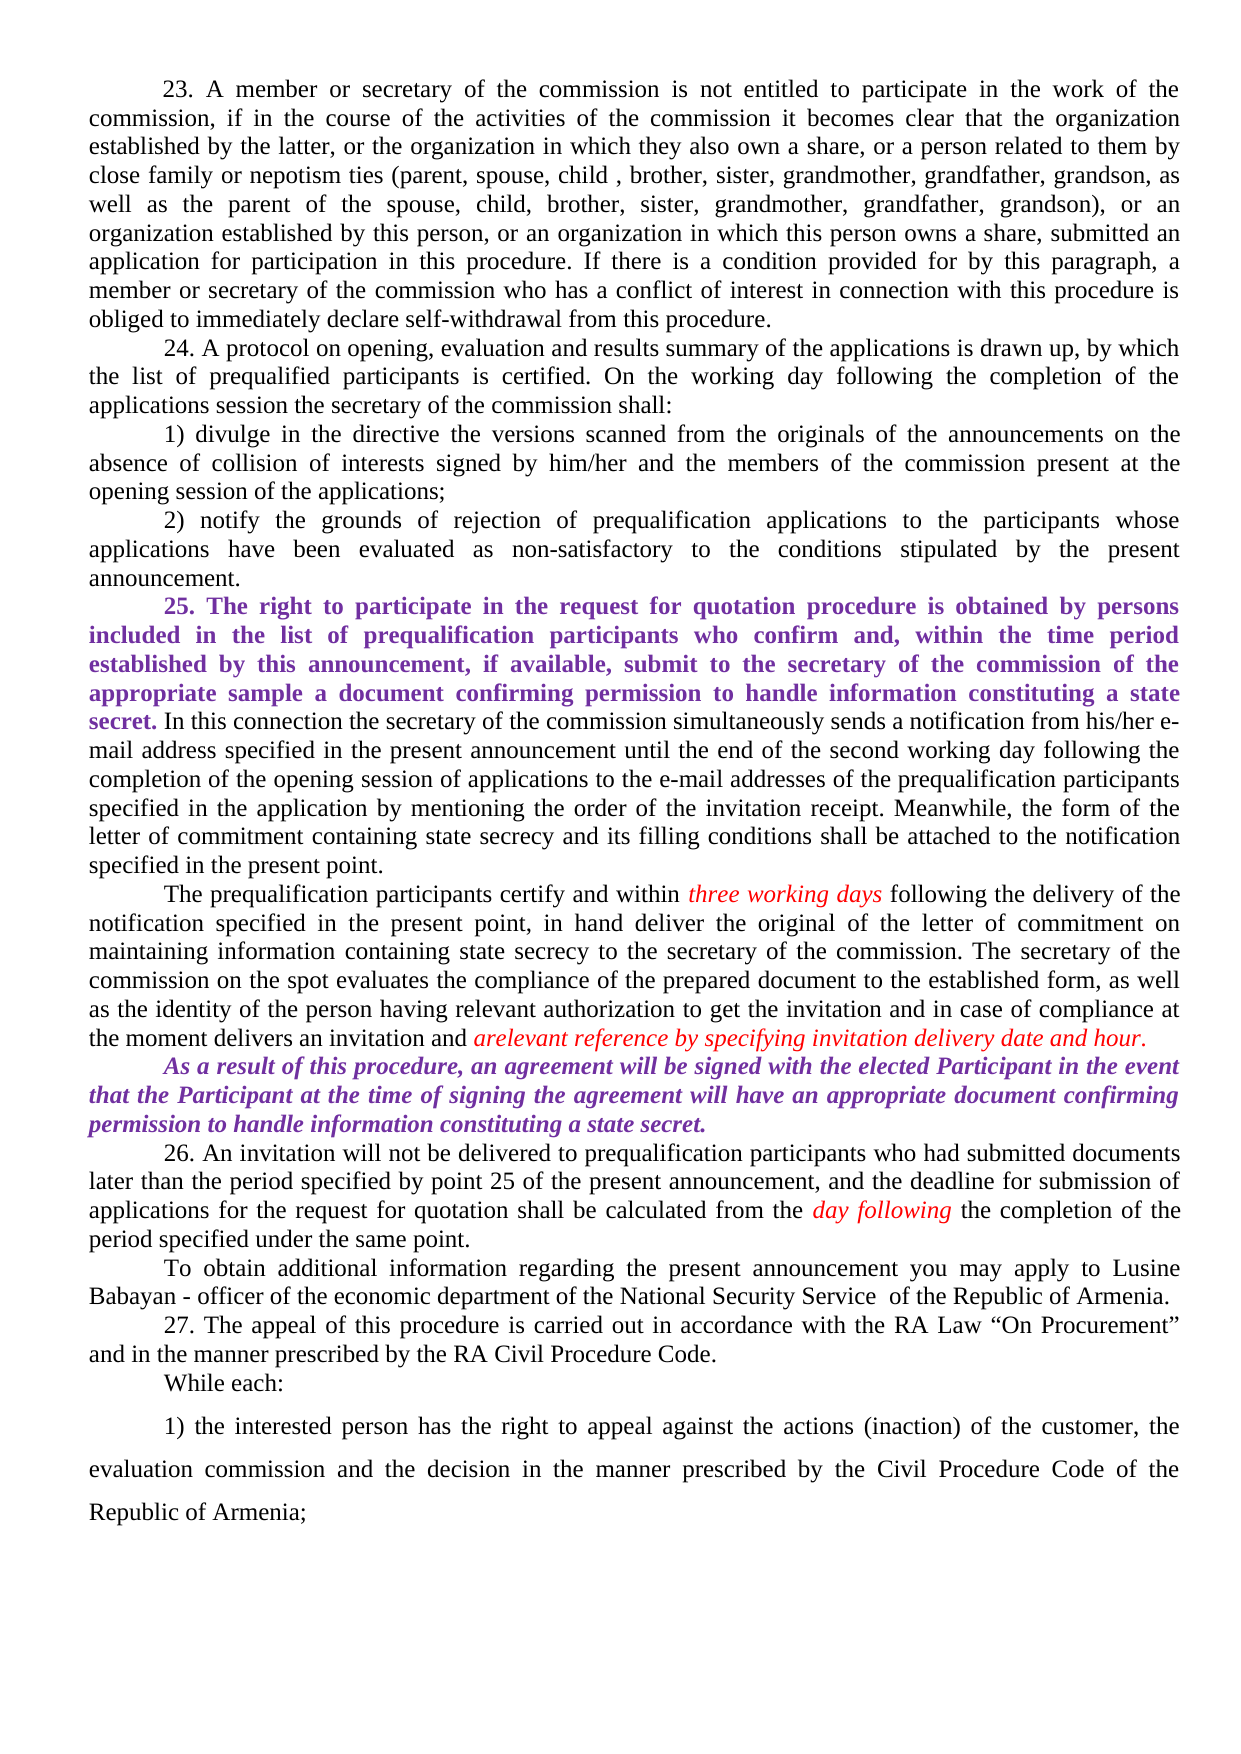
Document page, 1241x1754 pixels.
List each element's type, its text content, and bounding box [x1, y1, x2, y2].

text 24. A protocol on opening, evaluation and results summary of the applications is drawn up, by which the list of prequalified participants is certified. On the working day following the completion of the applications session the secretary of the commission shall: [89, 333, 1181, 419]
text As a result of this procedure, an agreement will be signed with the elected Participant in the event that the Participant at the time of signing the agreement will have an appropriate document confirming permission to handle information constituting a state secret. [89, 1051, 1181, 1138]
text 1) divulge in the directive the versions scanned from the originals of the announcements on the absence of collision of interests signed by him/her and the members of the commission present at the opening session of the applications; [89, 419, 1181, 505]
text To obtain additional information regarding the present announcement you may apply to Lusine Babayan - officer of the economic department of the National Security Service of the Republic of Armenia. [89, 1253, 1181, 1310]
text 2) notify the grounds of rejection of prequalification applications to the participants whose applications have been evaluated as non-satisfactory to the conditions stipulated by the present announcement. [89, 505, 1181, 591]
text 25. The right to participate in the request for quotation procedure is obtained by persons included in the list of prequalification participants who confirm and, within the time period established by this announcement, if available, submit to the secretary of the commission of the appropriate sample a document confirming permission to handle information constituting a state secret. In this connection the secretary of the commission simultaneously sends a notification from his/her e-mail address specified in the present announcement until the end of the second working day following the completion of the opening session of applications to the e-mail addresses of the prequalification participants specified in the application by mentioning the order of the invitation receipt. Meanwhile, the form of the letter of commitment containing state secrecy and its filling conditions shall be attached to the notification specified in the present point. [89, 591, 1181, 879]
text While each: [89, 1368, 1181, 1396]
text 26. An invitation will not be delivered to prequalification participants who had submitted documents later than the period specified by point 25 of the present announcement, and the deadline for submission of applications for the request for quotation shall be calculated from the day following the completion of the period specified under the same point. [89, 1138, 1181, 1253]
text 1) the interested person has the right to appeal against the actions (inaction) of the customer, the evaluation commission and the decision in the manner prescribed by the Civil Procedure Code of the Republic of Armenia; [89, 1411, 1181, 1526]
text The prequalification participants certify and within three working days following the delivery of the notification specified in the present point, in hand deliver the original of the letter of commitment on maintaining information containing state secrecy to the secretary of the commission. The secretary of the commission on the spot evaluates the compliance of the prepared document to the established form, as well as the identity of the person having relevant authorization to get the invitation and in case of compliance at the moment delivers an invitation and arelevant reference by specifying invitation delivery date and hour. [89, 879, 1181, 1051]
subtitle 23. A member or secretary of the commission is not entitled to participate in the work of the commission, if in the course of the activities of the commission it becomes clear that the organization established by the latter, or the organization in which they also own a share, or a person related to them by close family or nepotism ties (parent, spouse, child , brother, sister, grandmother, grandfather, grandson, as well as the parent of the spouse, child, brother, sister, grandmother, grandfather, grandson), or an organization established by this person, or an organization in which this person owns a share, submitted an application for participation in this procedure. If there is a condition provided for by this paragraph, a member or secretary of the commission who has a conflict of interest in connection with this procedure is obliged to immediately declare self-withdrawal from this procedure. [89, 74, 1181, 333]
text 27. The appeal of this procedure is carried out in accordance with the RA Law “On Procurement” and in the manner prescribed by the RA Civil Procedure Code. [89, 1310, 1181, 1368]
